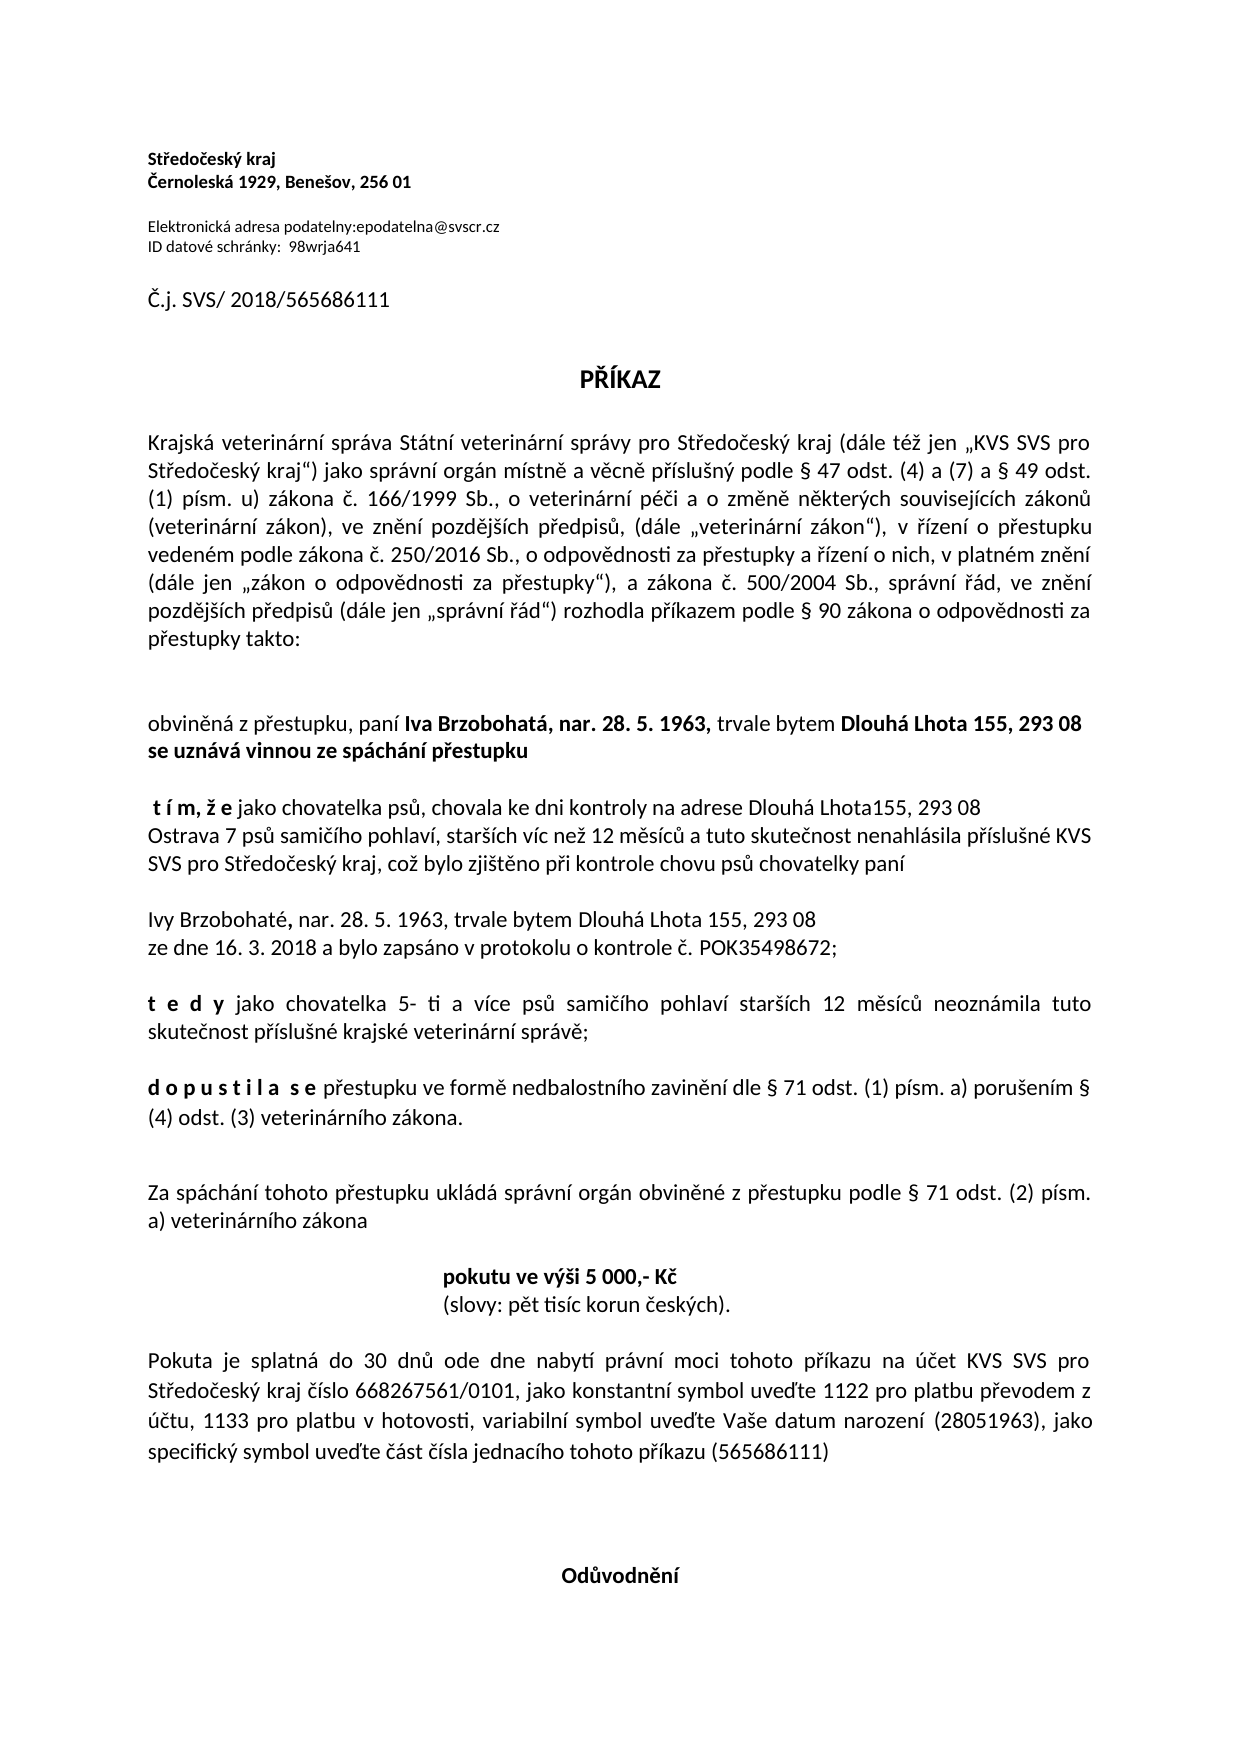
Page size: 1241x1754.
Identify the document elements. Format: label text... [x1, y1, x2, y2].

text Pokuta je splatná do 30 dnů ode dne nabytí právní moci tohoto příkazu na účet KVS SVS pro Středočeský kraj číslo 668267561/0101, jako konstantní symbol uveďte 1122 pro platbu převodem z účtu, 1133 pro platbu v hotovosti, variabilní symbol uveďte Vaše datum narození (28051963), jako specifický symbol uveďte část čísla jednacího tohoto příkazu (565686111) [148, 1346, 1093, 1465]
text t í m, ž e jako chovatelka psů, chovala ke dni kontroly na adrese Dlouhá Lhota155, 293 08 [148, 793, 1093, 821]
text Č.j. SVS/ 2018/565686111 [148, 285, 1093, 313]
text pokutu ve výši 5 000,- Kč [369, 1262, 1093, 1290]
text t e d y jako chovatelka 5- ti a více psů samičího pohlaví starších 12 měsíců neoznámila tuto skutečnost příslušné krajské veterinární správě; [148, 989, 1093, 1045]
text d o p u s t i l a s e přestupku ve formě nedbalostního zavinění dle § 71 odst. (1) písm. a) porušením § (4) odst. (3) veterinárního zákona. [148, 1073, 1093, 1131]
text Elektronická adresa podatelny:epodatelna@svscr.cz [148, 216, 1093, 237]
text ID datové schránky: 98wrja641 [148, 237, 1093, 257]
text Středočeský kraj [148, 148, 1093, 171]
text PŘÍKAZ [148, 362, 1093, 395]
text Krajská veterinární správa Státní veterinární správy pro Středočeský kraj (dále též jen „KVS SVS pro Středočeský kraj“) jako správní orgán místně a věcně příslušný podle § 47 odst. (4) a (7) a § 49 odst. (1) písm. u) zákona č. 166/1999 Sb., o veterinární péči a o změně některých souvisejících zákonů (veterinární zákon), ve znění pozdějších předpisů, (dále „veterinární zákon“), v řízení o přestupku vedeném podle zákona č. 250/2016 Sb., o odpovědnosti za přestupky a řízení o nich, v platném znění (dále jen „zákon o odpovědnosti za přestupky“), a zákona č. 500/2004 Sb., správní řád, ve znění pozdějších předpisů (dále jen „správní řád“) rozhodla příkazem podle § 90 zákona o odpovědnosti za přestupky takto: [148, 428, 1093, 653]
text se uznává vinnou ze spáchání přestupku [148, 737, 1093, 765]
text Ivy Brzobohaté, nar. 28. 5. 1963, trvale bytem Dlouhá Lhota 155, 293 08 [148, 905, 1093, 933]
text Ostrava 7 psů samičího pohlaví, starších víc než 12 měsíců a tuto skutečnost nenahlásila příslušné KVS SVS pro Středočeský kraj, což bylo zjištěno při kontrole chovu psů chovatelky paní [148, 821, 1093, 877]
text ze dne 16. 3. 2018 a bylo zapsáno v protokolu o kontrole č. POK35498672; [148, 933, 1093, 961]
text obviněná z přestupku, paní Iva Brzobohatá, nar. 28. 5. 1963, trvale bytem Dlouhá Lhota 155, 293 08 [148, 709, 1093, 737]
text Za spáchání tohoto přestupku ukládá správní orgán obviněné z přestupku podle § 71 odst. (2) písm. a) veterinárního zákona [148, 1178, 1093, 1234]
text Černoleská 1929, Benešov, 256 01 [148, 171, 1093, 193]
text Odůvodnění [148, 1561, 1093, 1589]
text (slovy: pět tisíc korun českých). [369, 1290, 1093, 1318]
